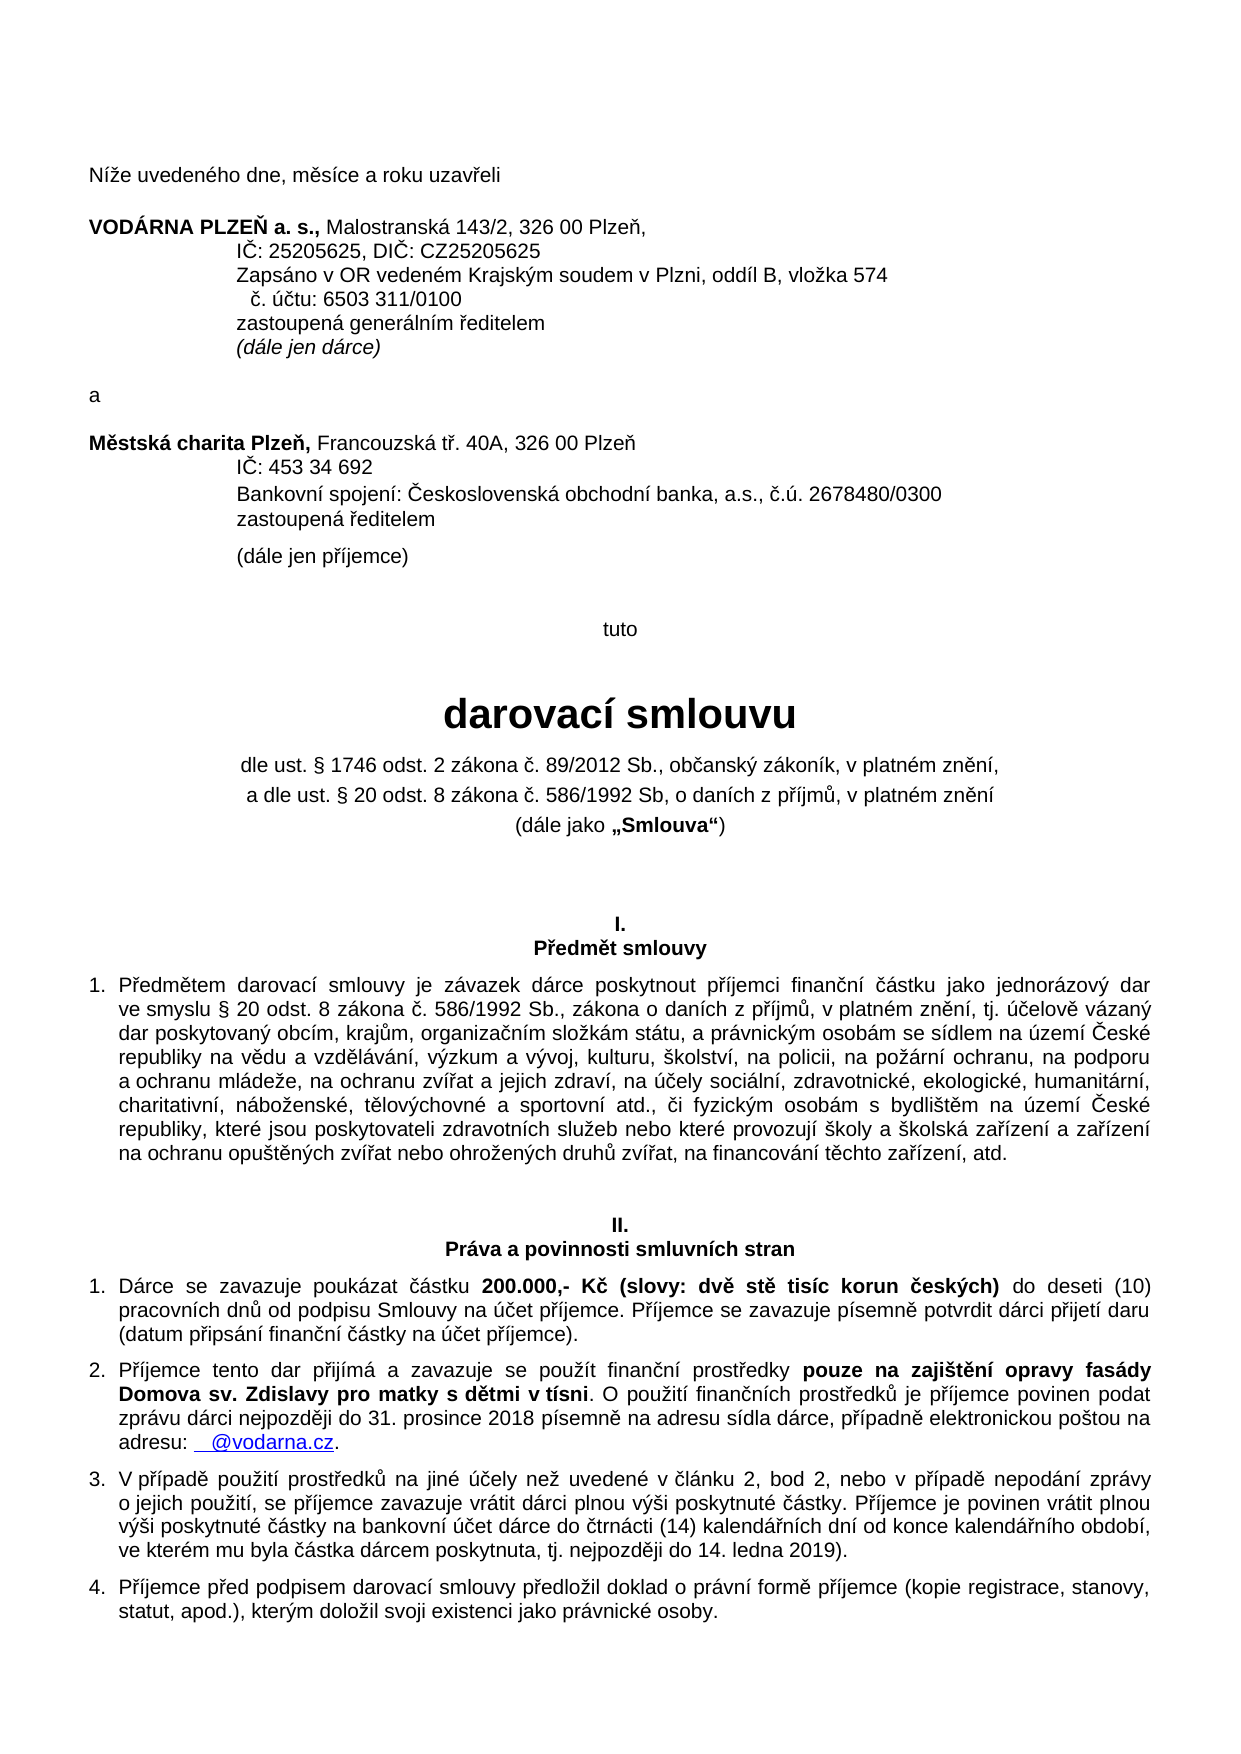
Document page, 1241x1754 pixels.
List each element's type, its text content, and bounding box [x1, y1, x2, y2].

text Bankovní spojení: Československá obchodní banka, a.s., č.ú. 2678480/0300 [236, 479, 1002, 507]
text dle ust. § 1746 odst. 2 zákona č. 89/2012 Sb., občanský zákoník, v platném znění, [89, 753, 1152, 777]
text Níže uvedeného dne, měsíce a roku uzavřeli [89, 162, 1152, 186]
text tuto [89, 617, 1152, 641]
text (dále jen dárce) [162, 335, 1152, 359]
list Dárce se zavazuje poukázat částku 200.000,- Kč (slovy: dvě stě tisíc korun českých) do deseti (10) pracovních dnů od podpisu Smlouvy na účet příjemce. Příjemce se zavazuje písemně potvrdit dárci přijetí daru (datum připsání finanční částky na účet příjemce). [89, 1274, 1152, 1346]
text (dále jako „Smlouva“) [89, 812, 1152, 836]
list Příjemce tento dar přijímá a zavazuje se použít finanční prostředky pouze na zajištění opravy fasády Domova sv. Zdislavy pro matky s dětmi v tísni. O použití finančních prostředků je příjemce povinen podat zprávu dárci nejpozději do 31. prosince 2018 písemně na adresu sídla dárce, případně elektronickou poštou na adresu: @vodarna.cz. [89, 1358, 1152, 1454]
text zastoupená generálním ředitelem [89, 311, 1152, 335]
text a dle ust. § 20 odst. 8 zákona č. 586/1992 Sb, o daních z příjmů, v platném znění [89, 783, 1152, 807]
text IČ: 453 34 692 [89, 455, 1152, 479]
text IČ: 25205625, DIČ: CZ25205625 [89, 239, 1152, 263]
list V případě použití prostředků na jiné účely než uvedené v článku 2, bod 2, nebo v případě nepodání zprávy o jejich použití, se příjemce zavazuje vrátit dárci plnou výši poskytnuté částky. Příjemce je povinen vrátit plnou výši poskytnuté částky na bankovní účet dárce do čtrnácti (14) kalendářních dní od konce kalendářního období, ve kterém mu byla částka dárcem poskytnuta, tj. nejpozději do 14. ledna 2019). [89, 1466, 1152, 1562]
text darovací smlouvu [89, 689, 1152, 737]
text I. [89, 912, 1152, 936]
text VODÁRNA PLZEŇ a. s., Malostranská 143/2, 326 00 Plzeň, [89, 215, 1152, 239]
text II. [89, 1213, 1152, 1237]
text Práva a povinnosti smluvních stran [89, 1237, 1152, 1261]
text Zapsáno v OR vedeném Krajským soudem v Plzni, oddíl B, vložka 574 [89, 263, 1152, 287]
text Městská charita Plzeň, Francouzská tř. 40A, 326 00 Plzeň [89, 431, 1152, 455]
list Předmětem darovací smlouvy je závazek dárce poskytnout příjemci finanční částku jako jednorázový dar ve smyslu § 20 odst. 8 zákona č. 586/1992 Sb., zákona o daních z příjmů, v platném znění, tj. účelově vázaný dar poskytovaný obcím, krajům, organizačním složkám státu, a právnickým osobám se sídlem na území České republiky na vědu a vzdělávání, výzkum a vývoj, kulturu, školství, na policii, na požární ochranu, na podporu a ochranu mládeže, na ochranu zvířat a jejich zdraví, na účely sociální, zdravotnické, ekologické, humanitární, charitativní, náboženské, tělovýchovné a sportovní atd., či fyzickým osobám s bydlištěm na území České republiky, které jsou poskytovateli zdravotních služeb nebo které provozují školy a školská zařízení a zařízení na ochranu opuštěných zvířat nebo ohrožených druhů zvířat, na financování těchto zařízení, atd. [89, 973, 1152, 1164]
text (dále jen příjemce) [236, 544, 1002, 568]
list Příjemce před podpisem darovací smlouvy předložil doklad o právní formě příjemce (kopie registrace, stanovy, statut, apod.), kterým doložil svoji existenci jako právnické osoby. [89, 1575, 1152, 1623]
text Předmět smlouvy [89, 936, 1152, 960]
text zastoupená ředitelem [236, 507, 1002, 531]
text a [89, 383, 1152, 407]
text č. účtu: 6503 311/0100 [89, 287, 1152, 311]
